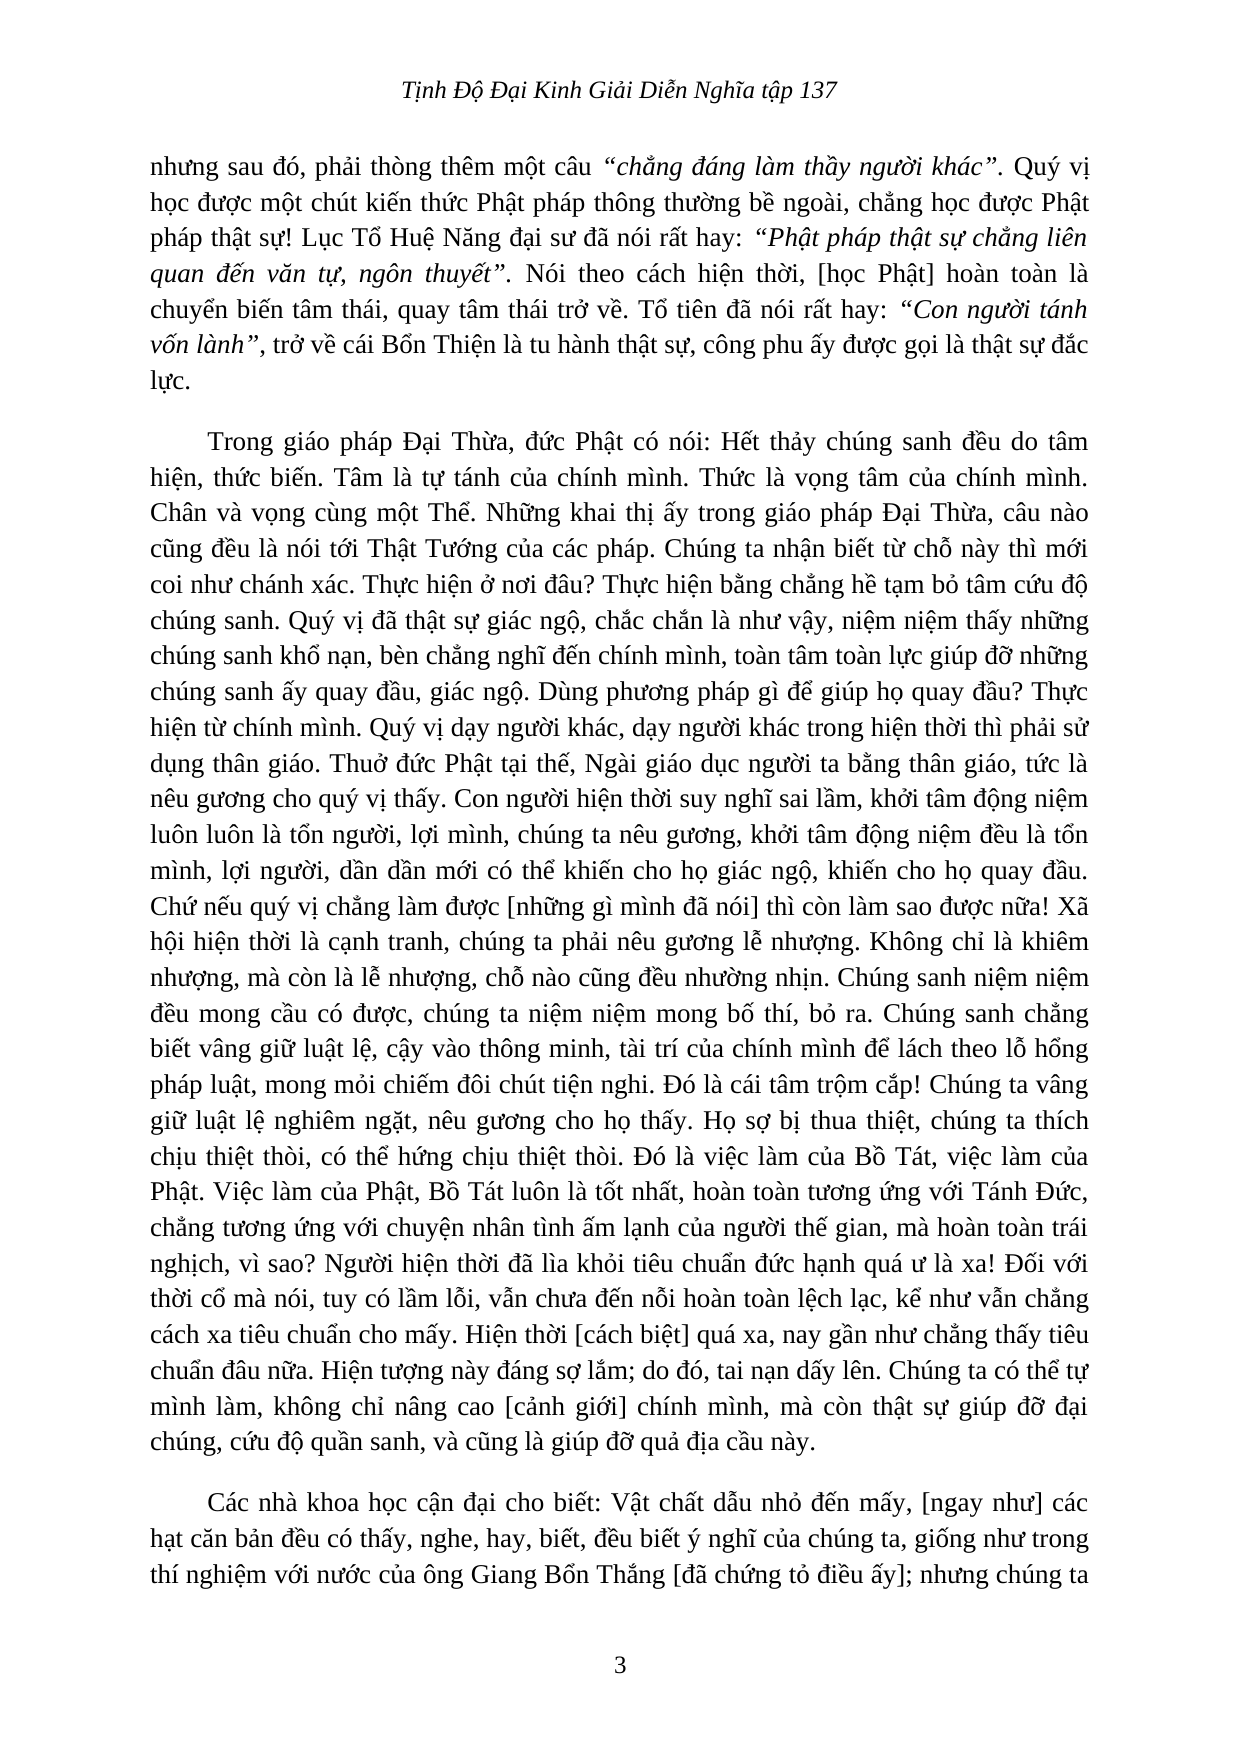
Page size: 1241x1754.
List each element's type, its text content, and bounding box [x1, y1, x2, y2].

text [150, 1486, 1090, 1589]
text Trong giáo pháp Đại Thừa, đức Phật có nói: Hết thảy chúng sanh đều do tâm hiện, thức biến. Tâm là tự tánh của chính mình. Thức là vọng tâm của chính mình. Chân và vọng cùng một Thể. Những khai thị ấy trong giáo pháp Đại Thừa, câu nào cũng đều là nói tới Thật Tướng của các pháp. Chúng ta nhận biết từ chỗ này thì mới coi như chánh xác. Thực hiện ở nơi đâu? Thực hiện bằng chẳng hề tạm bỏ tâm cứu độ chúng sanh. Quý vị đã thật sự giác ngộ, chắc chắn là như vậy, niệm niệm thấy những chúng sanh khổ nạn, bèn chẳng nghĩ đến chính mình, toàn tâm toàn lực giúp đỡ những chúng sanh ấy quay đầu, giác ngộ. Dùng phương pháp gì để giúp họ quay đầu? Thực hiện từ chính mình. Quý vị dạy người khác, dạy người khác trong hiện thời thì phải sử dụng thân giáo. Thuở đức Phật tại thế, Ngài giáo dục người ta bằng thân giáo, tức là nêu gương cho quý vị thấy. Con người hiện thời suy nghĩ sai lầm, khởi tâm động niệm luôn luôn là tổn người, lợi mình, chúng ta nêu gương, khởi tâm động niệm đều là tổn mình, lợi người, dần dần mới có thể khiến cho họ giác ngộ, khiến cho họ quay đầu. Chứ nếu quý vị chẳng làm được [những gì mình đã nói] thì còn làm sao được nữa! Xã hội hiện thời là cạnh tranh, chúng ta phải nêu gương lễ nhượng. Không chỉ là khiêm nhượng, mà còn là lễ nhượng, chỗ nào cũng đều nhường nhịn. Chúng sanh niệm niệm đều mong cầu có được, chúng ta niệm niệm mong bố thí, bỏ ra. Chúng sanh chẳng biết vâng giữ luật lệ, cậy vào thông minh, tài trí của chính mình để lách theo lỗ hổng pháp luật, mong mỏi chiếm đôi chút tiện nghi. Đó là cái tâm trộm cắp! Chúng ta vâng giữ luật lệ nghiêm ngặt, nêu gương cho họ thấy. Họ sợ bị thua thiệt, chúng ta thích chịu thiệt thòi, có thể hứng chịu thiệt thòi. Đó là việc làm của Bồ Tát, việc làm của Phật. Việc làm của Phật, Bồ Tát luôn là tốt nhất, hoàn toàn tương ứng với Tánh Đức, chẳng tương ứng với chuyện nhân tình ấm lạnh của người thế gian, mà hoàn toàn trái nghịch, vì sao? Người hiện thời đã lìa khỏi tiêu chuẩn đức hạnh quá ư là xa! Đối với thời cổ mà nói, tuy có lầm lỗi, vẫn chưa đến nỗi hoàn toàn lệch lạc, kể như vẫn chẳng cách xa tiêu chuẩn cho mấy. Hiện thời [cách biệt] quá xa, nay gần như chẳng thấy tiêu chuẩn đâu nữa. Hiện tượng này đáng sợ lắm; do đó, tai nạn dấy lên. Chúng ta có thể tự mình làm, không chỉ nâng cao [cảnh giới] chính mình, mà còn thật sự giúp đỡ đại chúng, cứu độ quần sanh, và cũng là giúp đỡ quả địa cầu này. [150, 425, 1090, 1457]
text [150, 150, 1090, 396]
